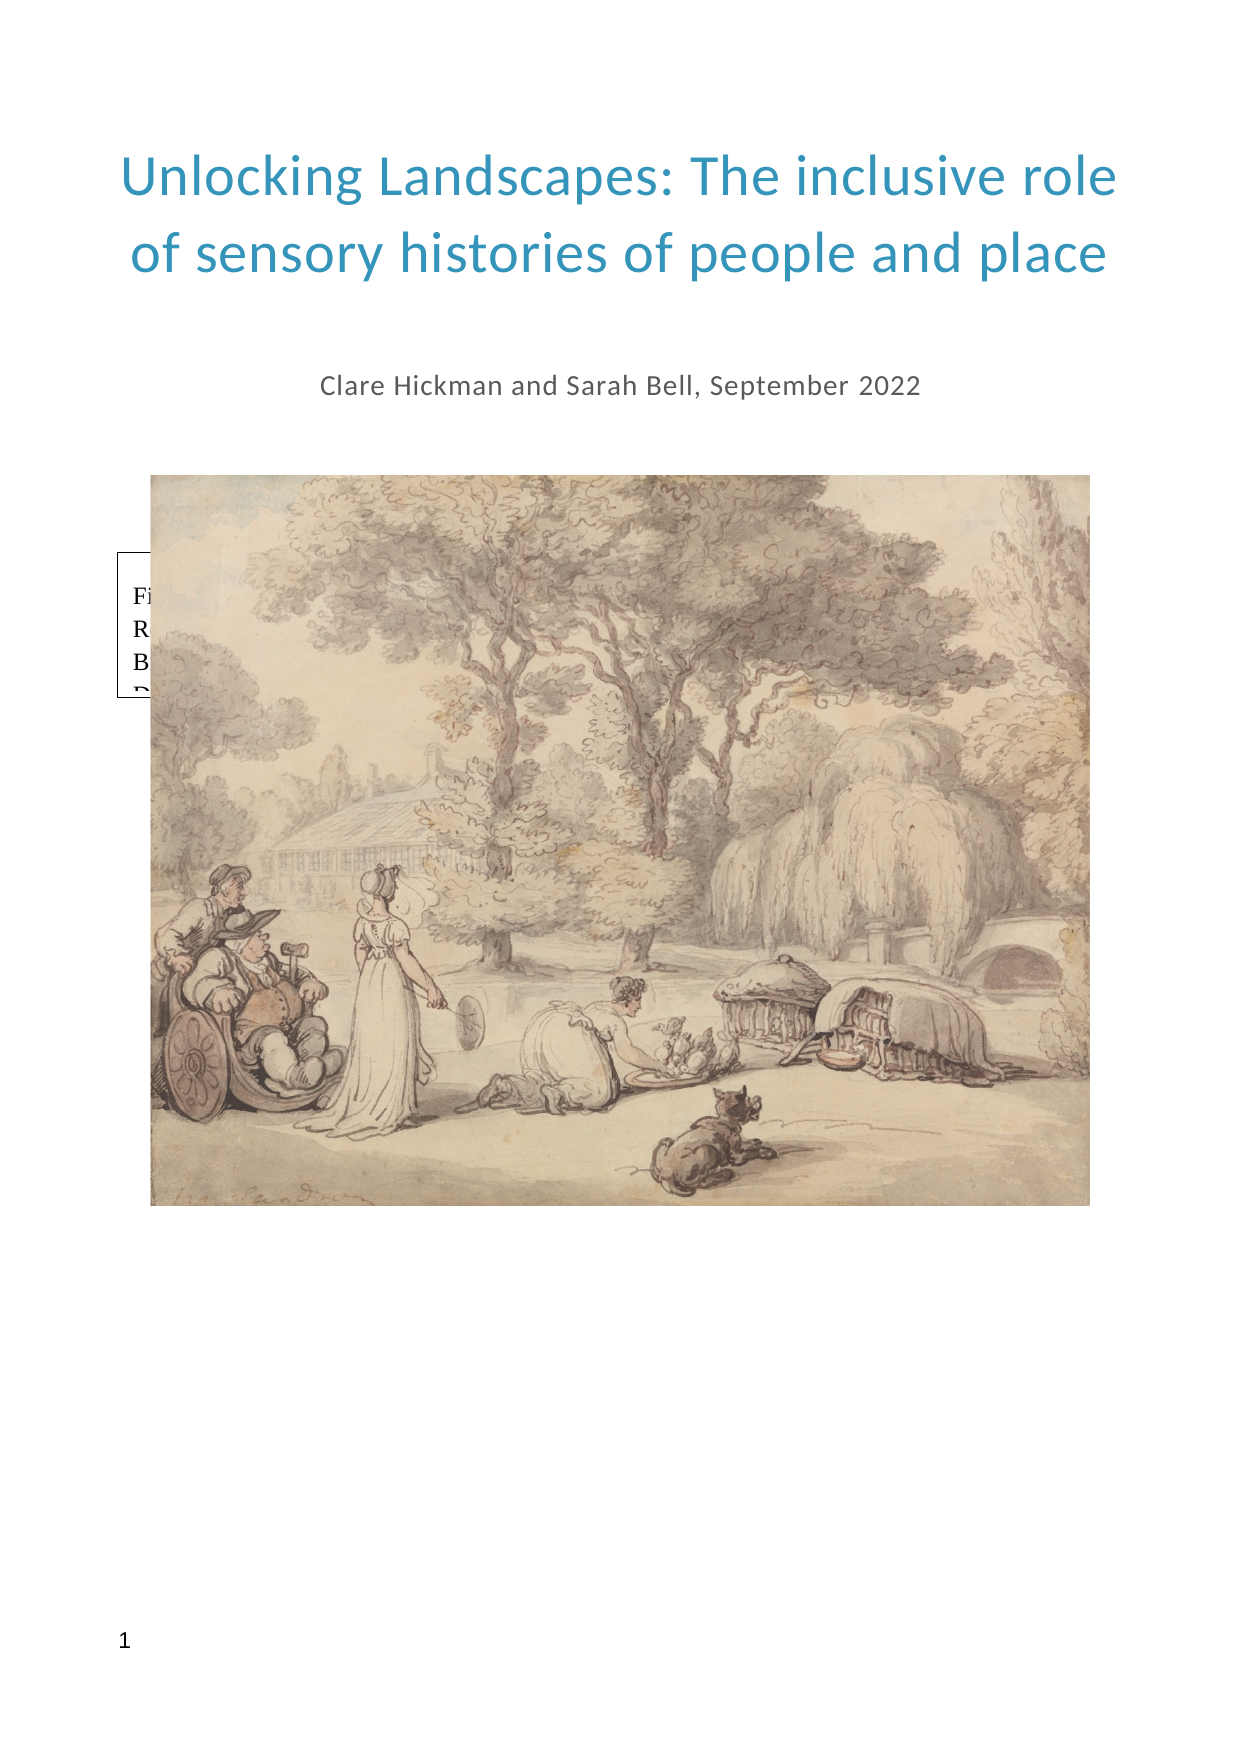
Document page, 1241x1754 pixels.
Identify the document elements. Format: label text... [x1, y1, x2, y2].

picture [150, 475, 1090, 1206]
subtitle Clare Hickman and Sarah Bell, September 2022 [118, 367, 1122, 402]
title Unlocking Landscapes: The inclusive role of sensory histories of people and place [118, 139, 1122, 287]
